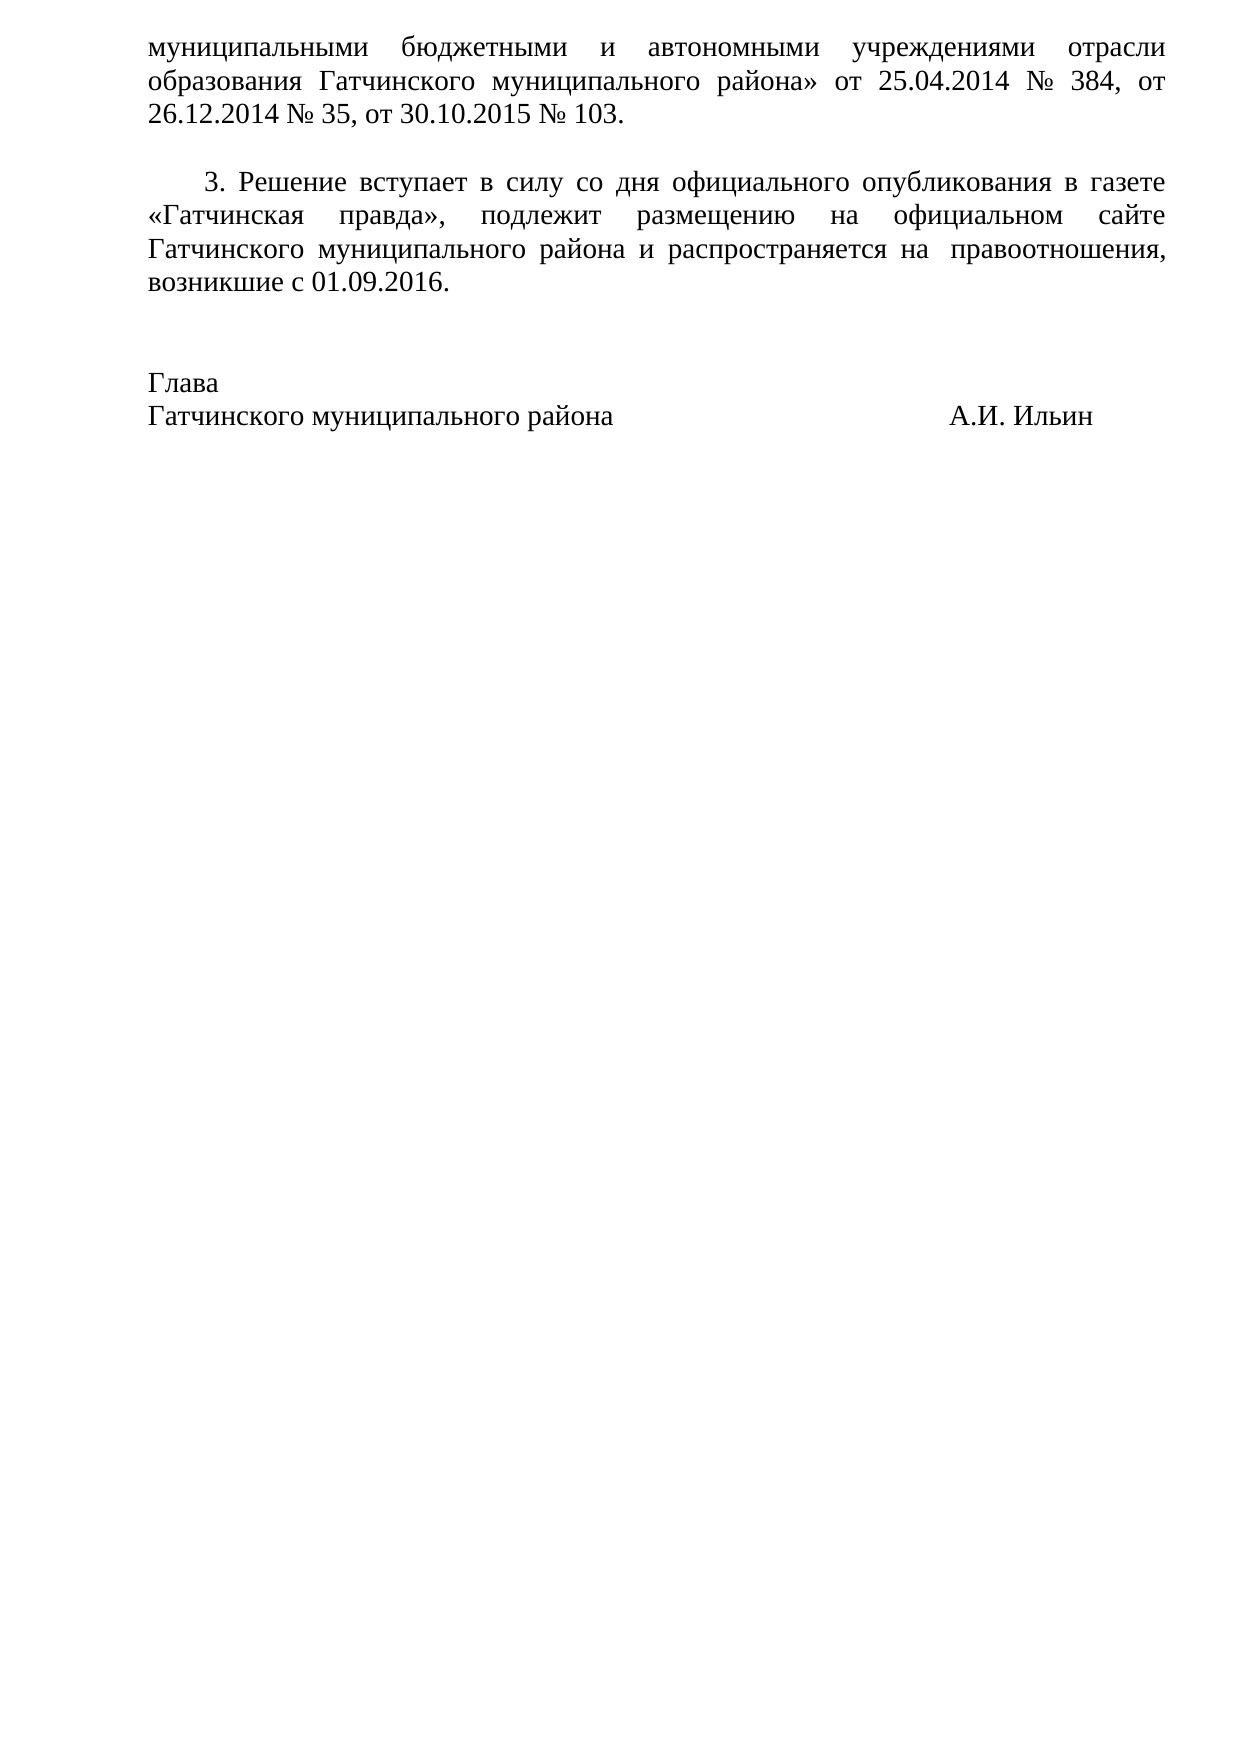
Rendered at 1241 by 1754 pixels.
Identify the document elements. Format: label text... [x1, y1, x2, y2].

text Глава [148, 365, 1167, 398]
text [148, 29, 1167, 130]
text 3. Решение вступает в силу со дня официального опубликования в газете «Гатчинская правда», подлежит размещению на официальном сайте Гатчинского муниципального района и распространяется на правоотношения, возникшие с 01.09.2016. [148, 164, 1167, 298]
text Гатчинского муниципального района А.И. Ильин [148, 398, 1167, 432]
